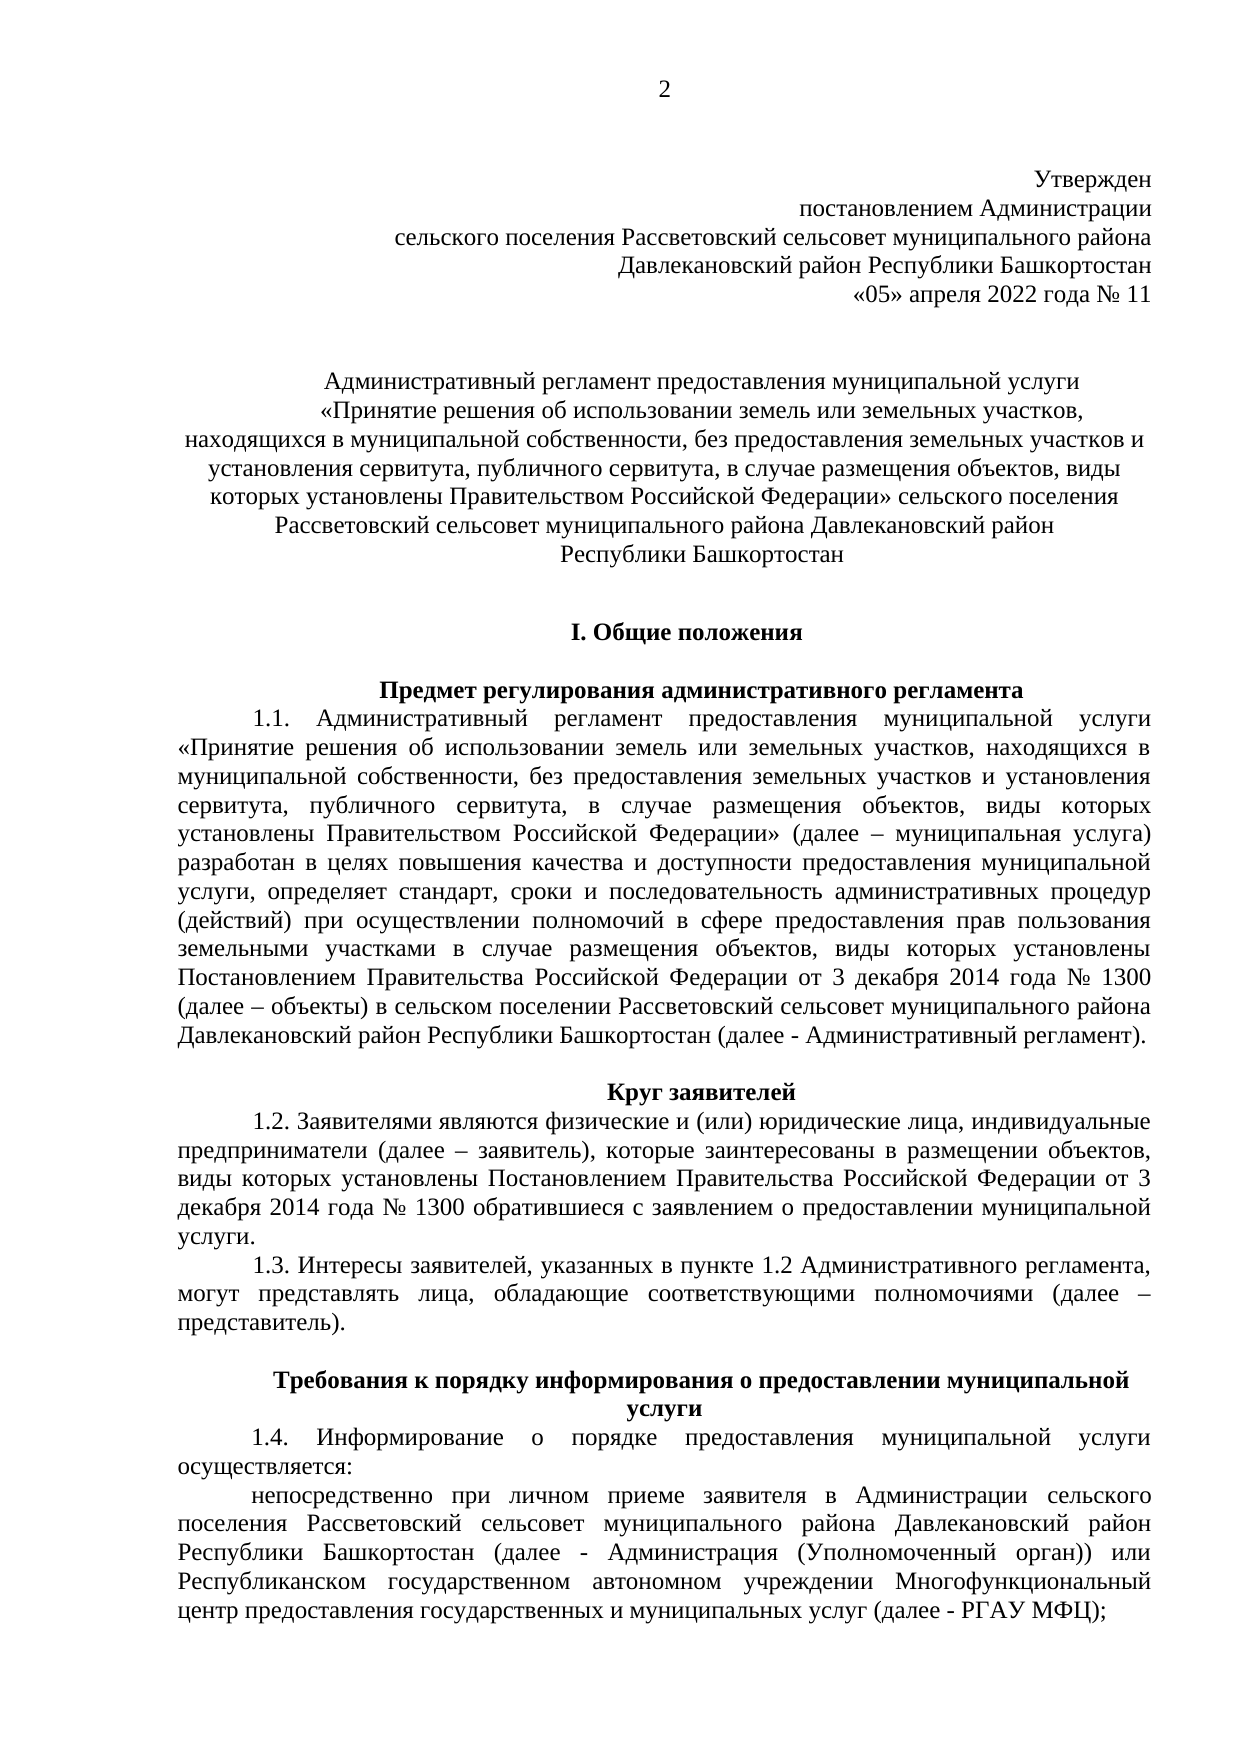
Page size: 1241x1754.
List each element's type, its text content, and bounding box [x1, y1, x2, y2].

text 1.1. Административный регламент предоставления муниципальной услуги «Принятие решения об использовании земель или земельных участков, находящихся в муниципальной собственности, без предоставления земельных участков и установления сервитута, публичного сервитута, в случае размещения объектов, виды которых установлены Правительством Российской Федерации» (далее – муниципальная услуга) разработан в целях повышения качества и доступности предоставления муниципальной услуги, определяет стандарт, сроки и последовательность административных процедур (действий) при осуществлении полномочий в сфере предоставления прав пользования земельными участками в случае размещения объектов, виды которых установлены Постановлением Правительства Российской Федерации от 3 декабря 2014 года № 1300 (далее – объекты) в сельском поселении Рассветовский сельсовет муниципального района Давлекановский район Республики Башкортостан (далее - Административный регламент). [177, 703, 1152, 1048]
text «05» апреля 2022 года № 11 [177, 279, 1152, 308]
text I. Общие положения [177, 617, 1152, 646]
text «Принятие решения об использовании земель или земельных участков, находящихся в муниципальной собственности, без предоставления земельных участков и установления сервитута, публичного сервитута, в случае размещения объектов, виды которых установлены Правительством Российской Федерации» сельского поселения Рассветовский сельсовет муниципального района Давлекановский район [177, 395, 1152, 539]
text Требования к порядку информирования о предоставлении муниципальной услуги [177, 1365, 1152, 1422]
text непосредственно при личном приеме заявителя в Администрации сельского поселения Рассветовский сельсовет муниципального района Давлекановский район Республики Башкортостан (далее - Администрация (Уполномоченный орган)) или Республиканском государственном автономном учреждении Многофункциональный центр предоставления государственных и муниципальных услуг (далее - РГАУ МФЦ); [177, 1480, 1152, 1623]
text Круг заявителей [177, 1077, 1152, 1106]
list Предмет регулирования административного регламента [177, 675, 1152, 703]
text 1.2. Заявителями являются физические и (или) юридические лица, индивидуальные предприниматели (далее – заявитель), которые заинтересованы в размещении объектов, виды которых установлены Постановлением Правительства Российской Федерации от 3 декабря 2014 года № 1300 обратившиеся с заявлением о предоставлении муниципальной услуги. [177, 1106, 1152, 1250]
text Административный регламент предоставления муниципальной услуги [177, 366, 1152, 395]
text 1.4. Информирование о порядке предоставления муниципальной услуги осуществляется: [177, 1422, 1152, 1480]
text сельского поселения Рассветовский сельсовет муниципального района Давлекановский район Республики Башкортостан [177, 222, 1152, 279]
text 1.3. Интересы заявителей, указанных в пункте 1.2 Административного регламента, могут представлять лица, обладающие соответствующими полномочиями (далее – представитель). [177, 1250, 1152, 1336]
text постановлением Администрации [177, 193, 1152, 222]
text Республики Башкортостан [177, 539, 1152, 568]
text Утвержден [177, 164, 1152, 193]
